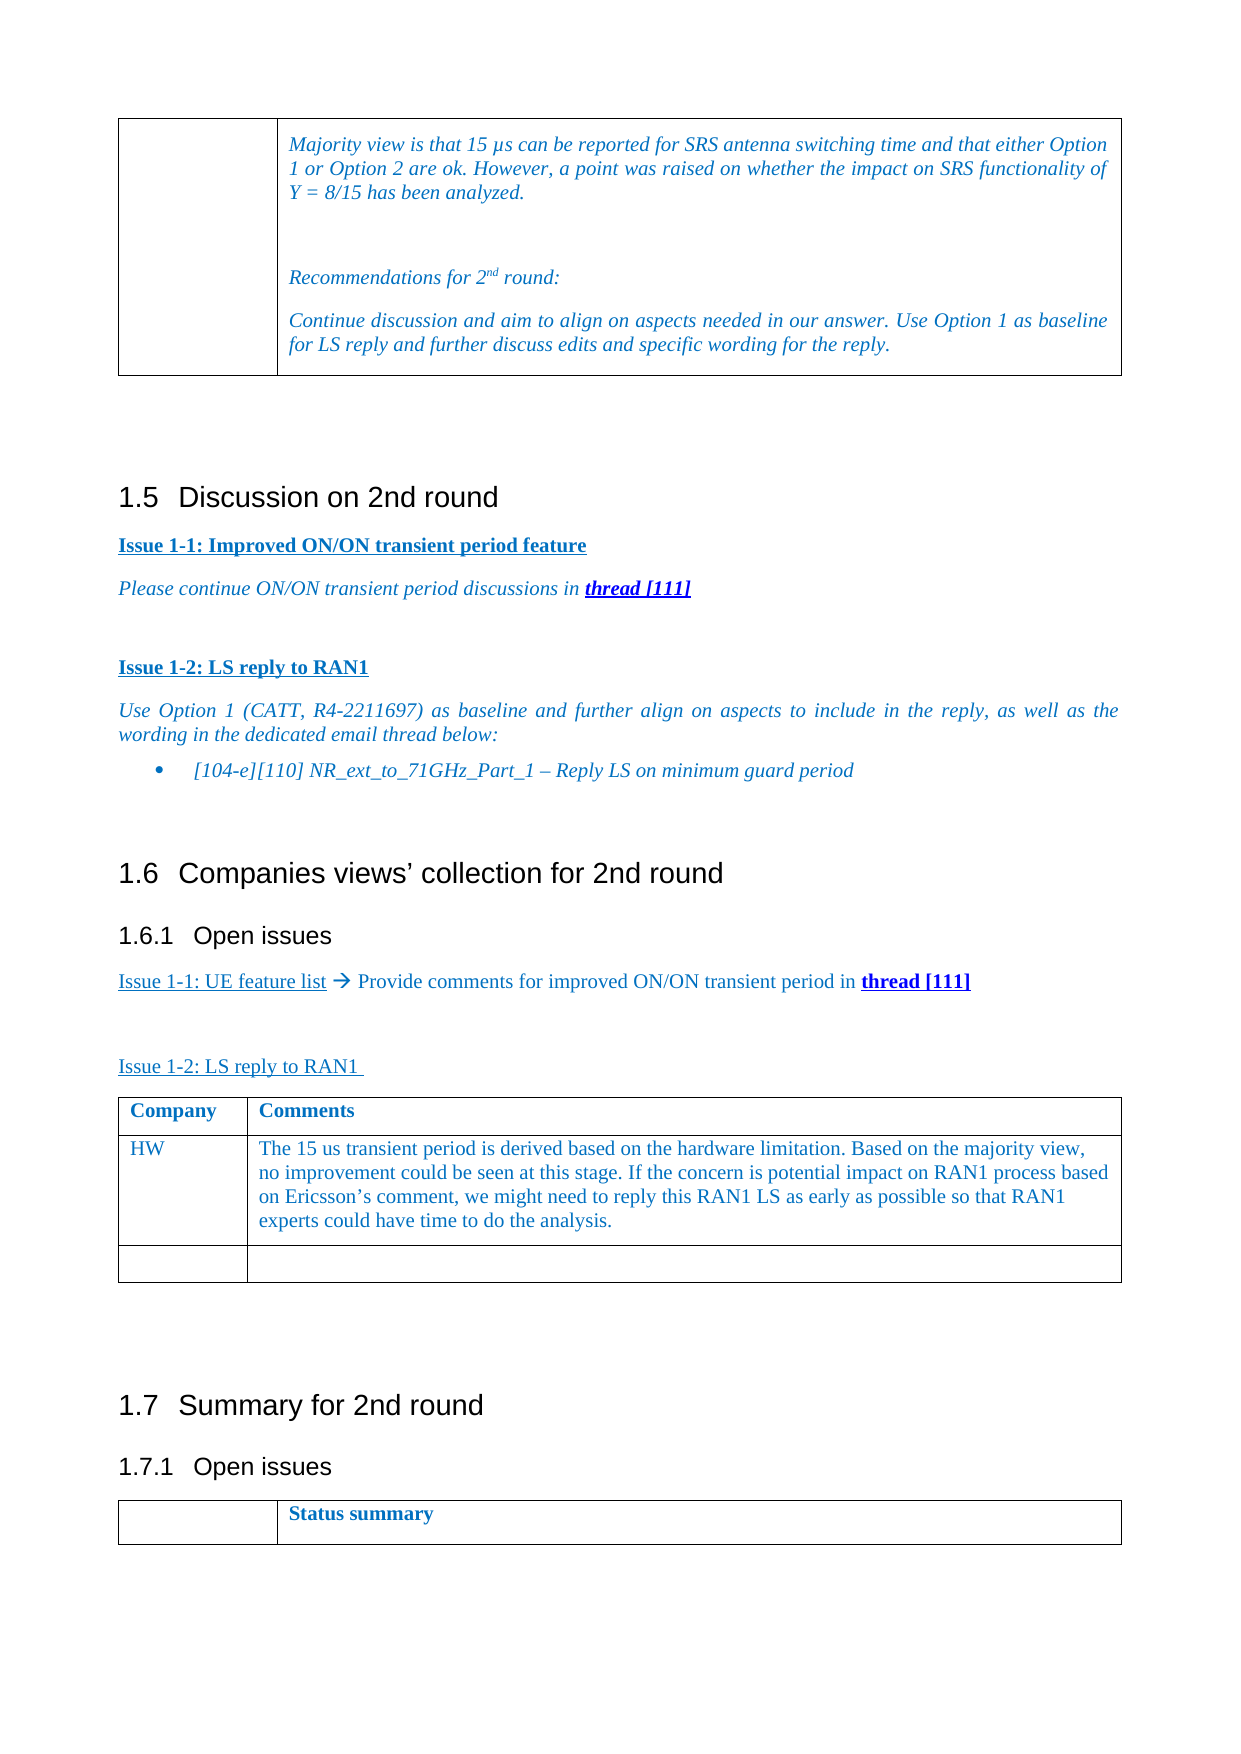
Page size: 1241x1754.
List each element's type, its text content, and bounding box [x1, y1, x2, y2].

text Issue 1-1: UE feature list Provide comments for improved ON/ON transient period in thread [111] [118, 969, 1122, 993]
list [104-e][110] NR_ext_to_71GHz_Part_1 – Reply LS on minimum guard period [156, 758, 1122, 782]
subtitle Summary for 2nd round [118, 1388, 1122, 1421]
subtitle Discussion on 2nd round [118, 480, 1122, 514]
table_cell The 15 us transient period is derived based on the hardware limitation. Based on the majority view, no improvement could be seen at this stage. If the concern is potential impact on RAN1 process based on Ericsson’s comment, we might need to reply this RAN1 LS as early as possible so that RAN1 experts could have time to do the analysis. [248, 1136, 1121, 1244]
subtitle Companies views’ collection for 2nd round [118, 856, 1122, 890]
table_cell HW [119, 1136, 247, 1244]
text Issue 1-2: LS reply to RAN1 [118, 655, 1122, 679]
table_cell [248, 1246, 1121, 1282]
text Use Option 1 (CATT, R4-2211697) as baseline and further align on aspects to include in the reply, as well as the wording in the dedicated email thread below: [118, 698, 1122, 746]
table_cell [119, 119, 277, 375]
table_header Status summary [278, 1501, 1121, 1544]
text Please continue ON/ON transient period discussions in thread [111] [118, 576, 1122, 599]
subtitle Open issues [118, 1452, 1122, 1481]
table_header Comments [248, 1098, 1121, 1135]
table_header [119, 1501, 277, 1544]
table_cell [119, 1246, 247, 1282]
text Issue 1-2: LS reply to RAN1 [118, 1054, 1122, 1078]
text Issue 1-1: Improved ON/ON transient period feature [118, 533, 1122, 557]
subtitle Open issues [118, 921, 1122, 950]
table_header Company [119, 1098, 247, 1135]
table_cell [278, 119, 1121, 375]
